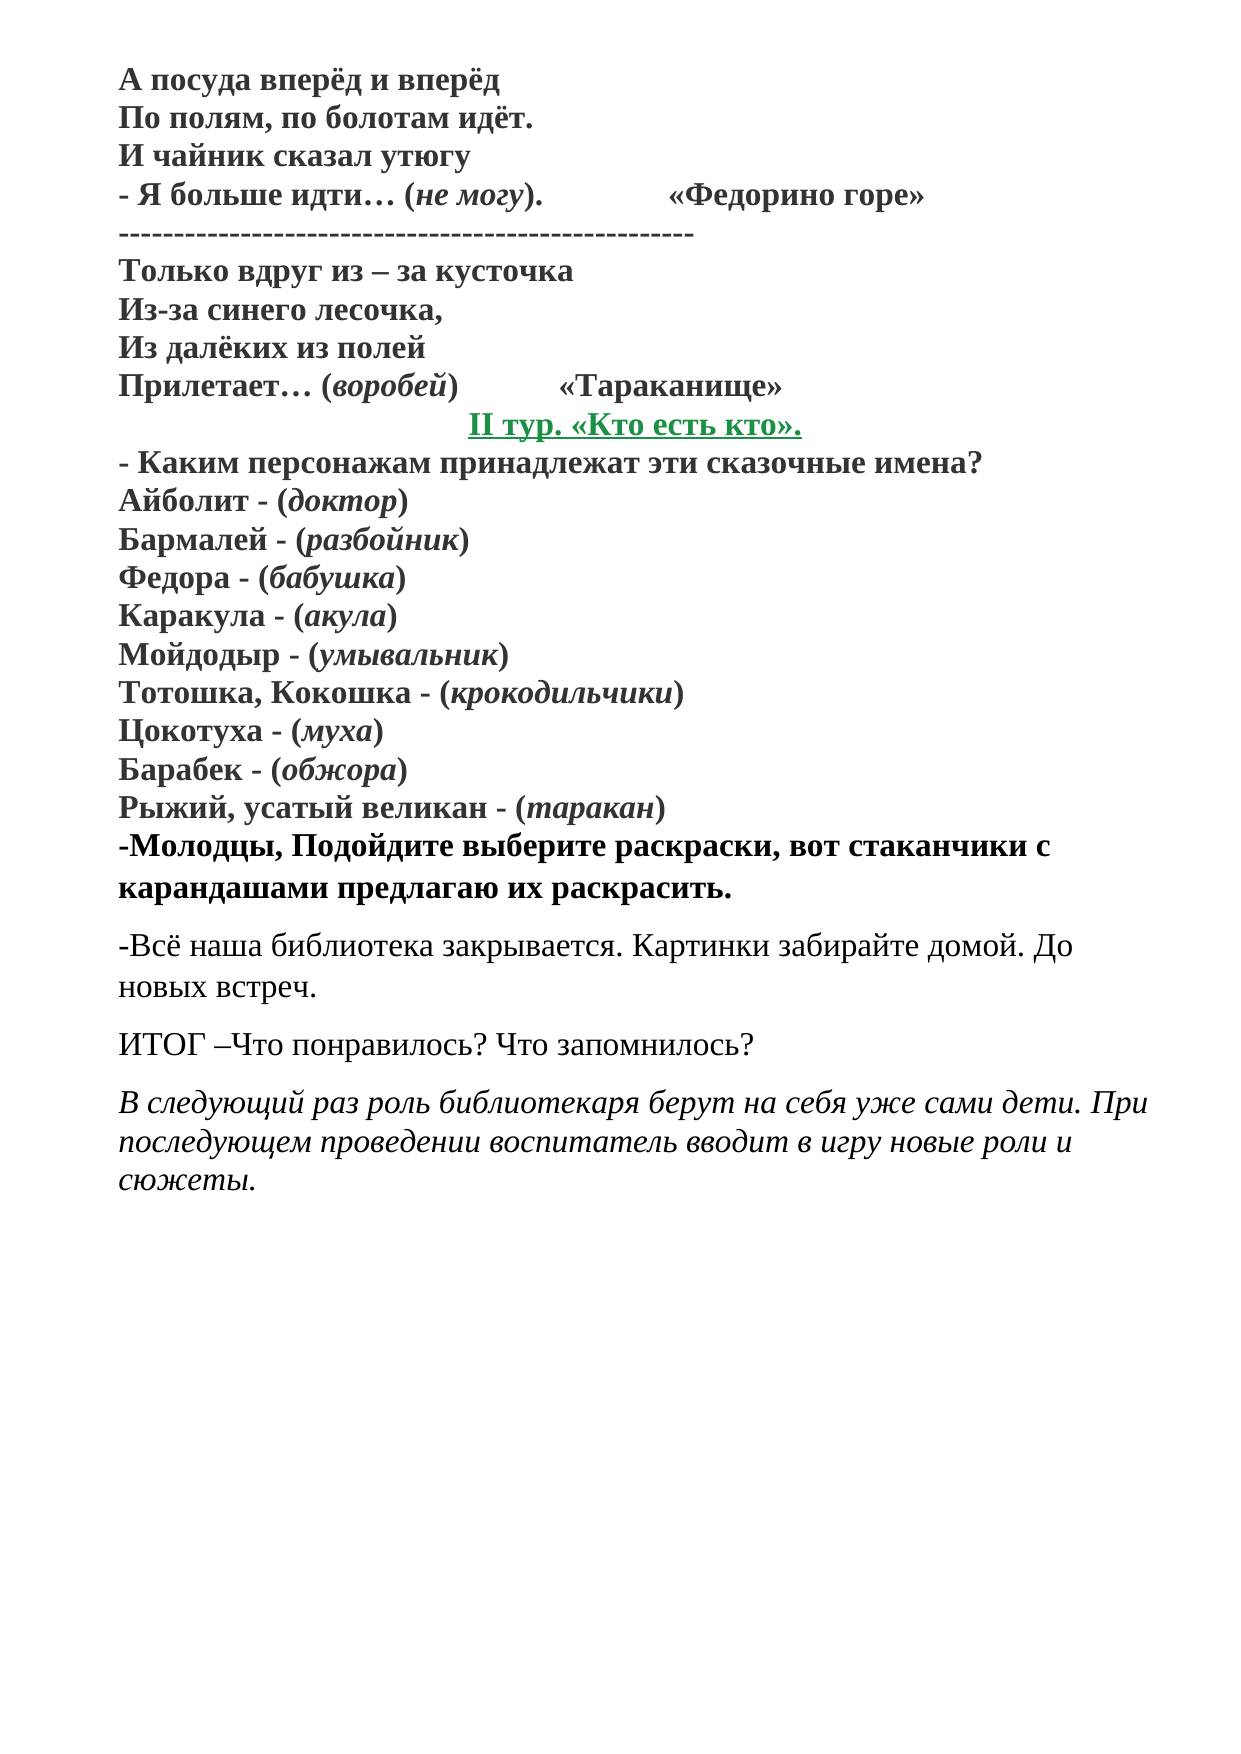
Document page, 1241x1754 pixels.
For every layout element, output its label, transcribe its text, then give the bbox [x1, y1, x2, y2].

text Айболит - (доктор) Бармалей - (разбойник) Федора - (бабушка) Каракула - (акула) Мойдодыр - (умывальник) Тотошка, Кокошка - (крокодильчики) Цокотуха - (муха) Барабек - (обжора) Рыжий, усатый великан - (таракан) [118, 481, 1152, 826]
text В следующий раз роль библиотекаря берут на себя уже сами дети. При последующем проведении воспитатель вводит в игру новые роли и сюжеты. [118, 1082, 1152, 1197]
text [118, 59, 1152, 404]
text - Каким персонажам принадлежат эти сказочные имена? [118, 442, 1152, 481]
text -Всё наша библиотека закрывается. Картинки забирайте домой. До новых встреч. [118, 925, 1152, 1005]
text -Молодцы, Подойдите выберите раскраски, вот стаканчики с карандашами предлагаю их раскрасить. [118, 826, 1152, 905]
text ИТОГ –Что понравилось? Что запомнилось? [118, 1024, 1152, 1063]
text II тур. «Кто есть кто». [118, 404, 1152, 442]
